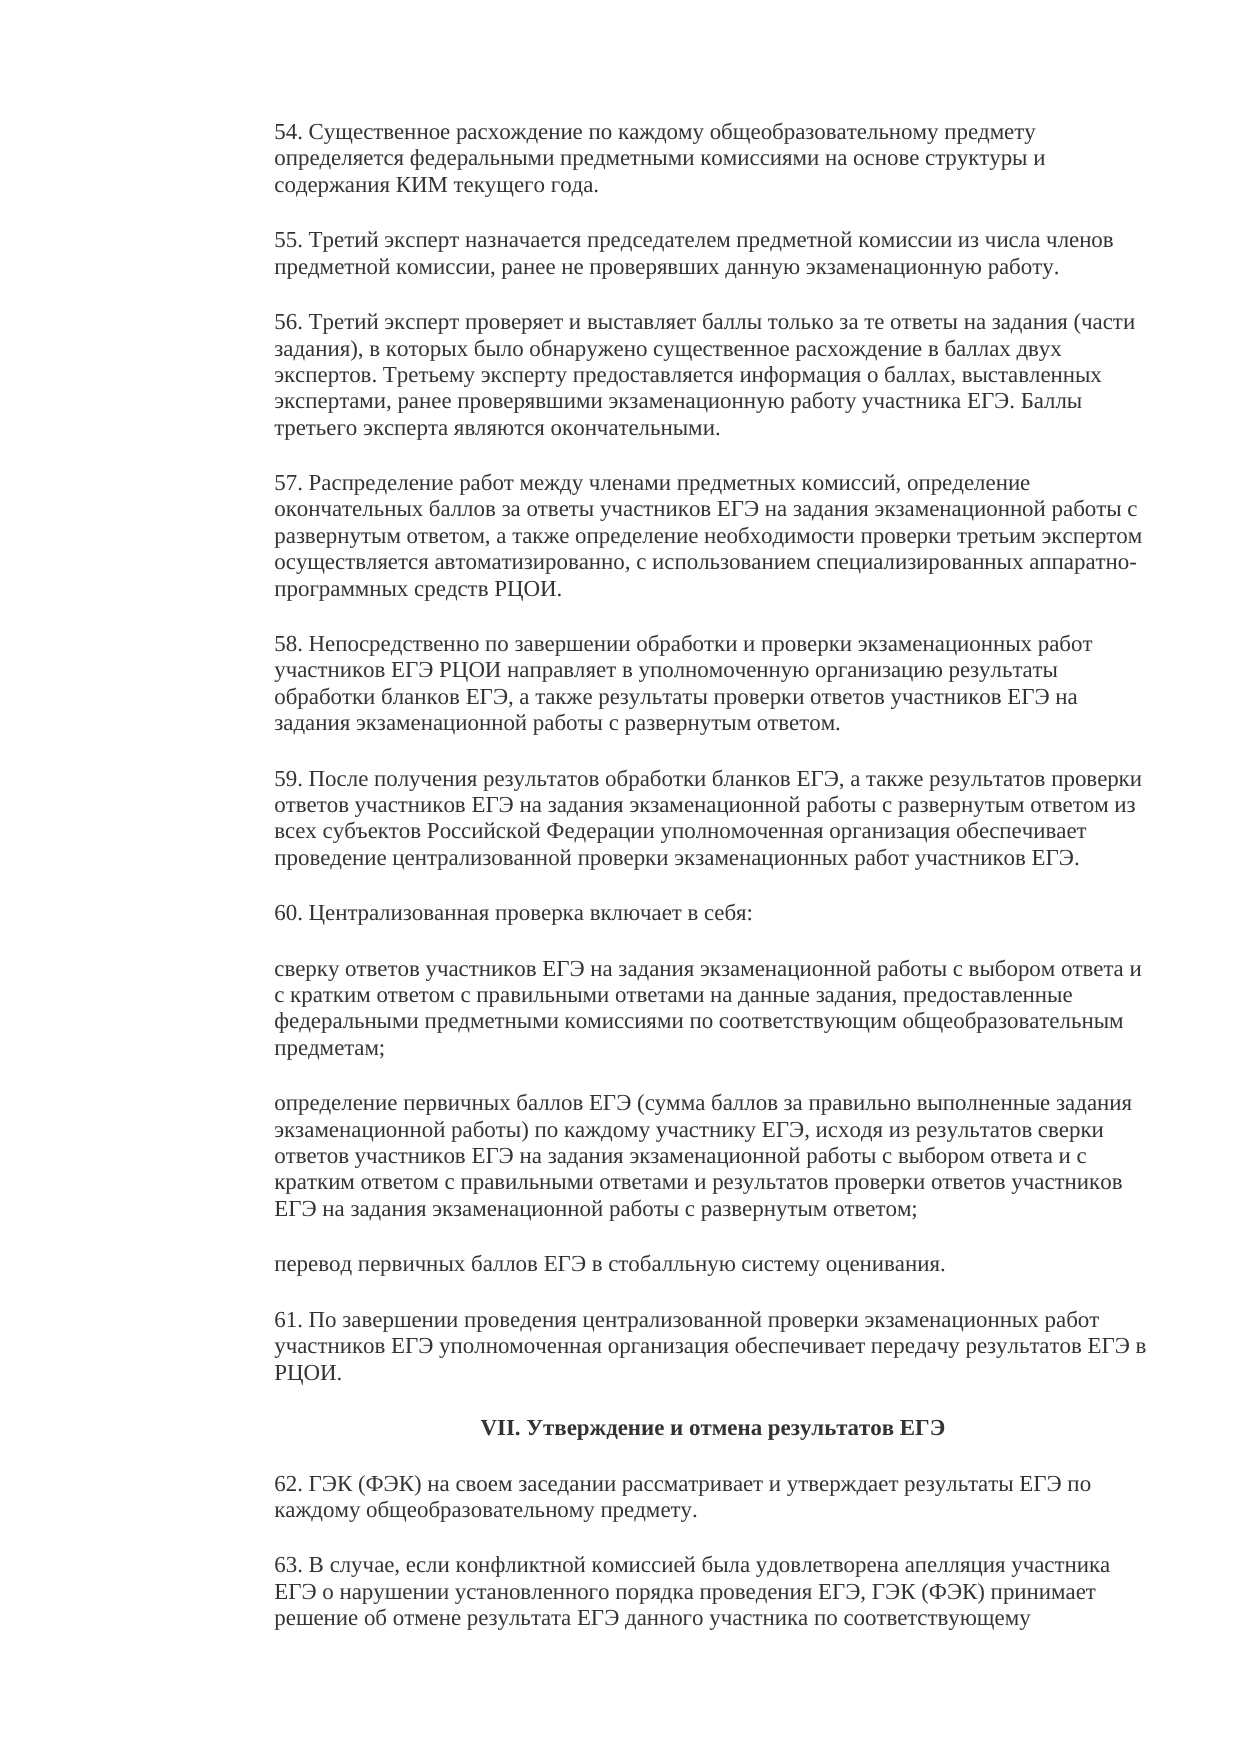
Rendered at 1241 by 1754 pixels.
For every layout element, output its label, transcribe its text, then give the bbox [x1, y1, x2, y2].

text VII. Утверждение и отмена результатов ЕГЭ [274, 1414, 1152, 1440]
text 61. По завершении проведения централизованной проверки экзаменационных работ участников ЕГЭ уполномоченная организация обеспечивает передачу результатов ЕГЭ в РЦОИ. [274, 1306, 1152, 1385]
text определение первичных баллов ЕГЭ (сумма баллов за правильно выполненные задания экзаменационной работы) по каждому участнику ЕГЭ, исходя из результатов сверки ответов участников ЕГЭ на задания экзаменационной работы с выбором ответа и с кратким ответом с правильными ответами и результатов проверки ответов участников ЕГЭ на задания экзаменационной работы с развернутым ответом; [274, 1089, 1152, 1221]
text 56. Третий эксперт проверяет и выставляет баллы только за те ответы на задания (части задания), в которых было обнаружено существенное расхождение в баллах двух экспертов. Третьему эксперту предоставляется информация о баллах, выставленных экспертами, ранее проверявшими экзаменационную работу участника ЕГЭ. Баллы третьего эксперта являются окончательными. [274, 308, 1152, 440]
text 55. Третий эксперт назначается председателем предметной комиссии из числа членов предметной комиссии, ранее не проверявших данную экзаменационную работу. [274, 226, 1152, 279]
text 60. Централизованная проверка включает в себя: [274, 899, 1152, 926]
text 57. Распределение работ между членами предметных комиссий, определение окончательных баллов за ответы участников ЕГЭ на задания экзаменационной работы с развернутым ответом, а также определение необходимости проверки третьим экспертом осуществляется автоматизированно, с использованием специализированных аппаратно-программных средств РЦОИ. [274, 469, 1152, 601]
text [274, 1551, 1152, 1631]
text перевод первичных баллов ЕГЭ в стобалльную систему оценивания. [274, 1250, 1152, 1277]
text 58. Непосредственно по завершении обработки и проверки экзаменационных работ участников ЕГЭ РЦОИ направляет в уполномоченную организацию результаты обработки бланков ЕГЭ, а также результаты проверки ответов участников ЕГЭ на задания экзаменационной работы с развернутым ответом. [274, 630, 1152, 736]
text 59. После получения результатов обработки бланков ЕГЭ, а также результатов проверки ответов участников ЕГЭ на задания экзаменационной работы с развернутым ответом из всех субъектов Российской Федерации уполномоченная организация обеспечивает проведение централизованной проверки экзаменационных работ участников ЕГЭ. [274, 765, 1152, 870]
text 54. Существенное расхождение по каждому общеобразовательному предмету определяется федеральными предметными комиссиями на основе структуры и содержания КИМ текущего года. [274, 118, 1152, 197]
text сверку ответов участников ЕГЭ на задания экзаменационной работы с выбором ответа и с кратким ответом с правильными ответами на данные задания, предоставленные федеральными предметными комиссиями по соответствующим общеобразовательным предметам; [274, 955, 1152, 1060]
text 62. ГЭК (ФЭК) на своем заседании рассматривает и утверждает результаты ЕГЭ по каждому общеобразовательному предмету. [274, 1469, 1152, 1522]
